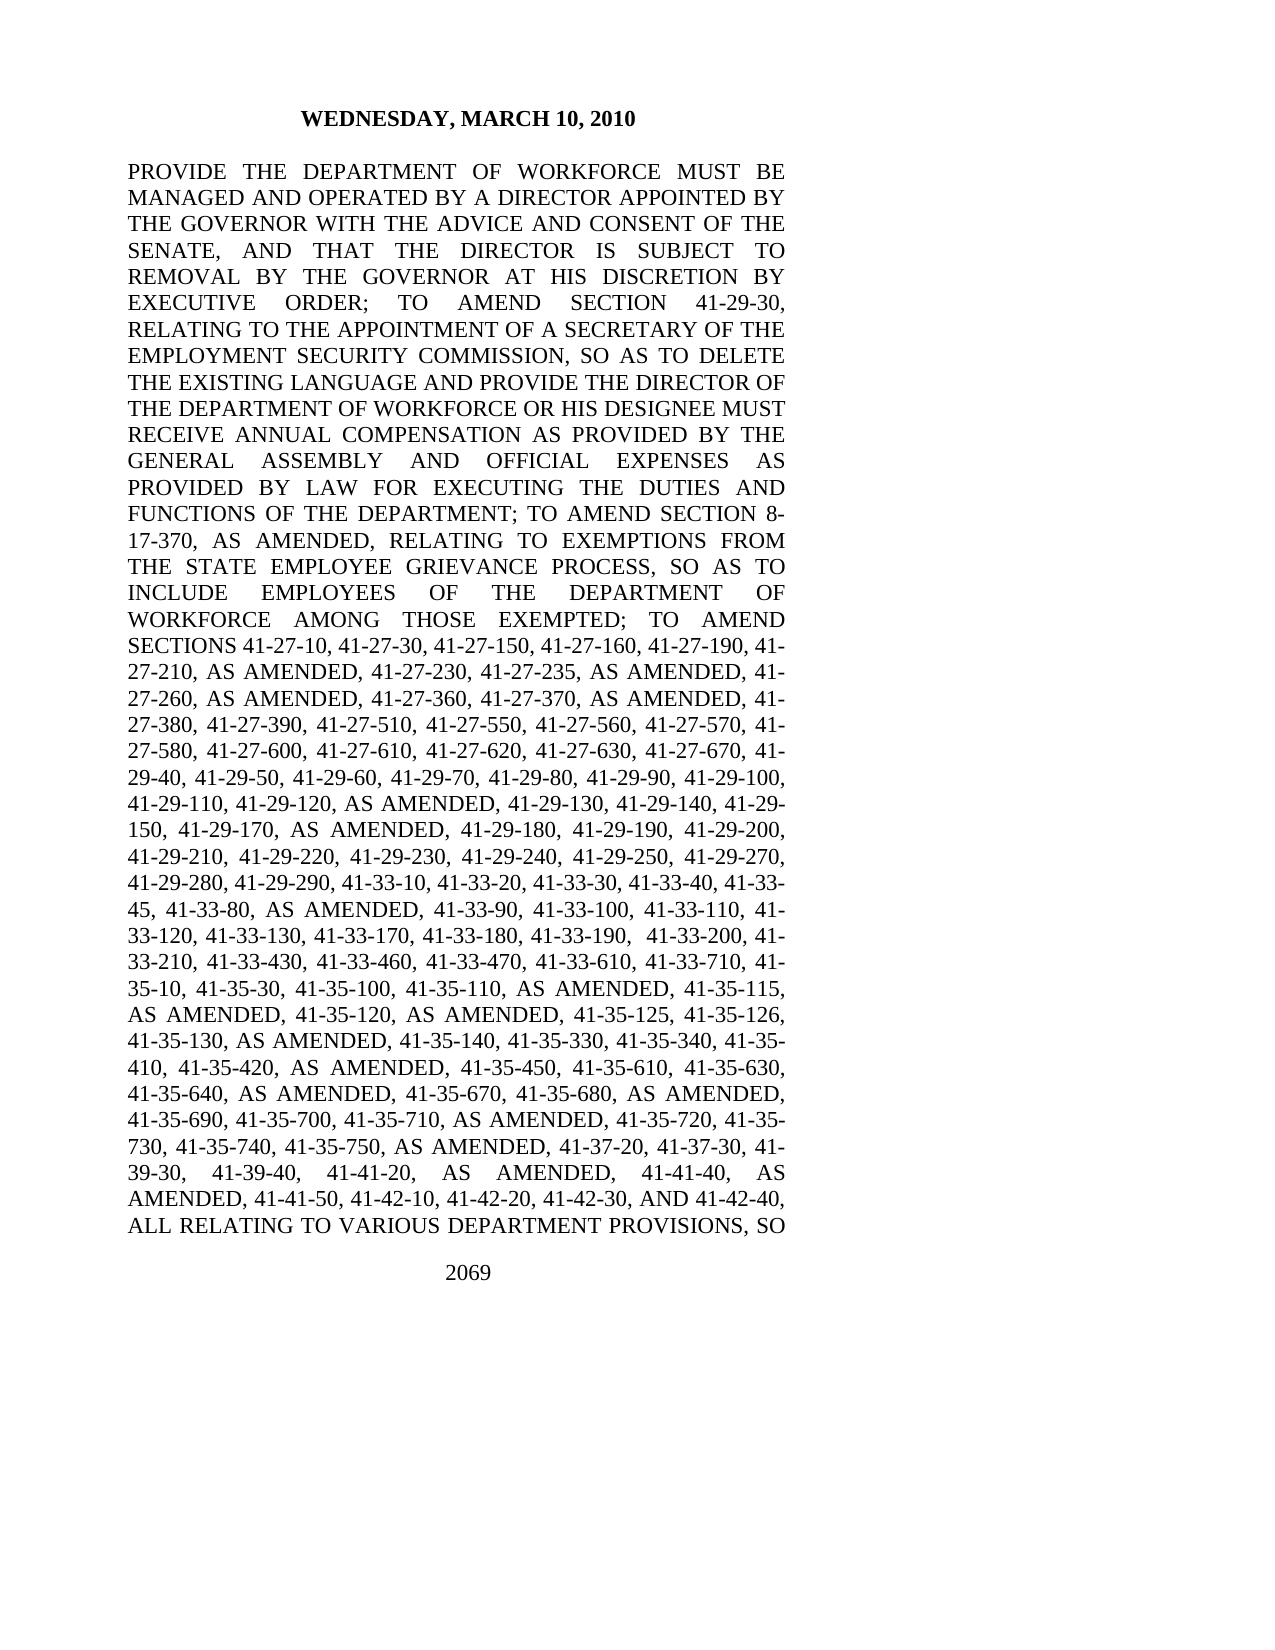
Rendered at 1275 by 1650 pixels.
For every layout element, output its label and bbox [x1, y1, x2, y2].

text [127, 158, 786, 1238]
